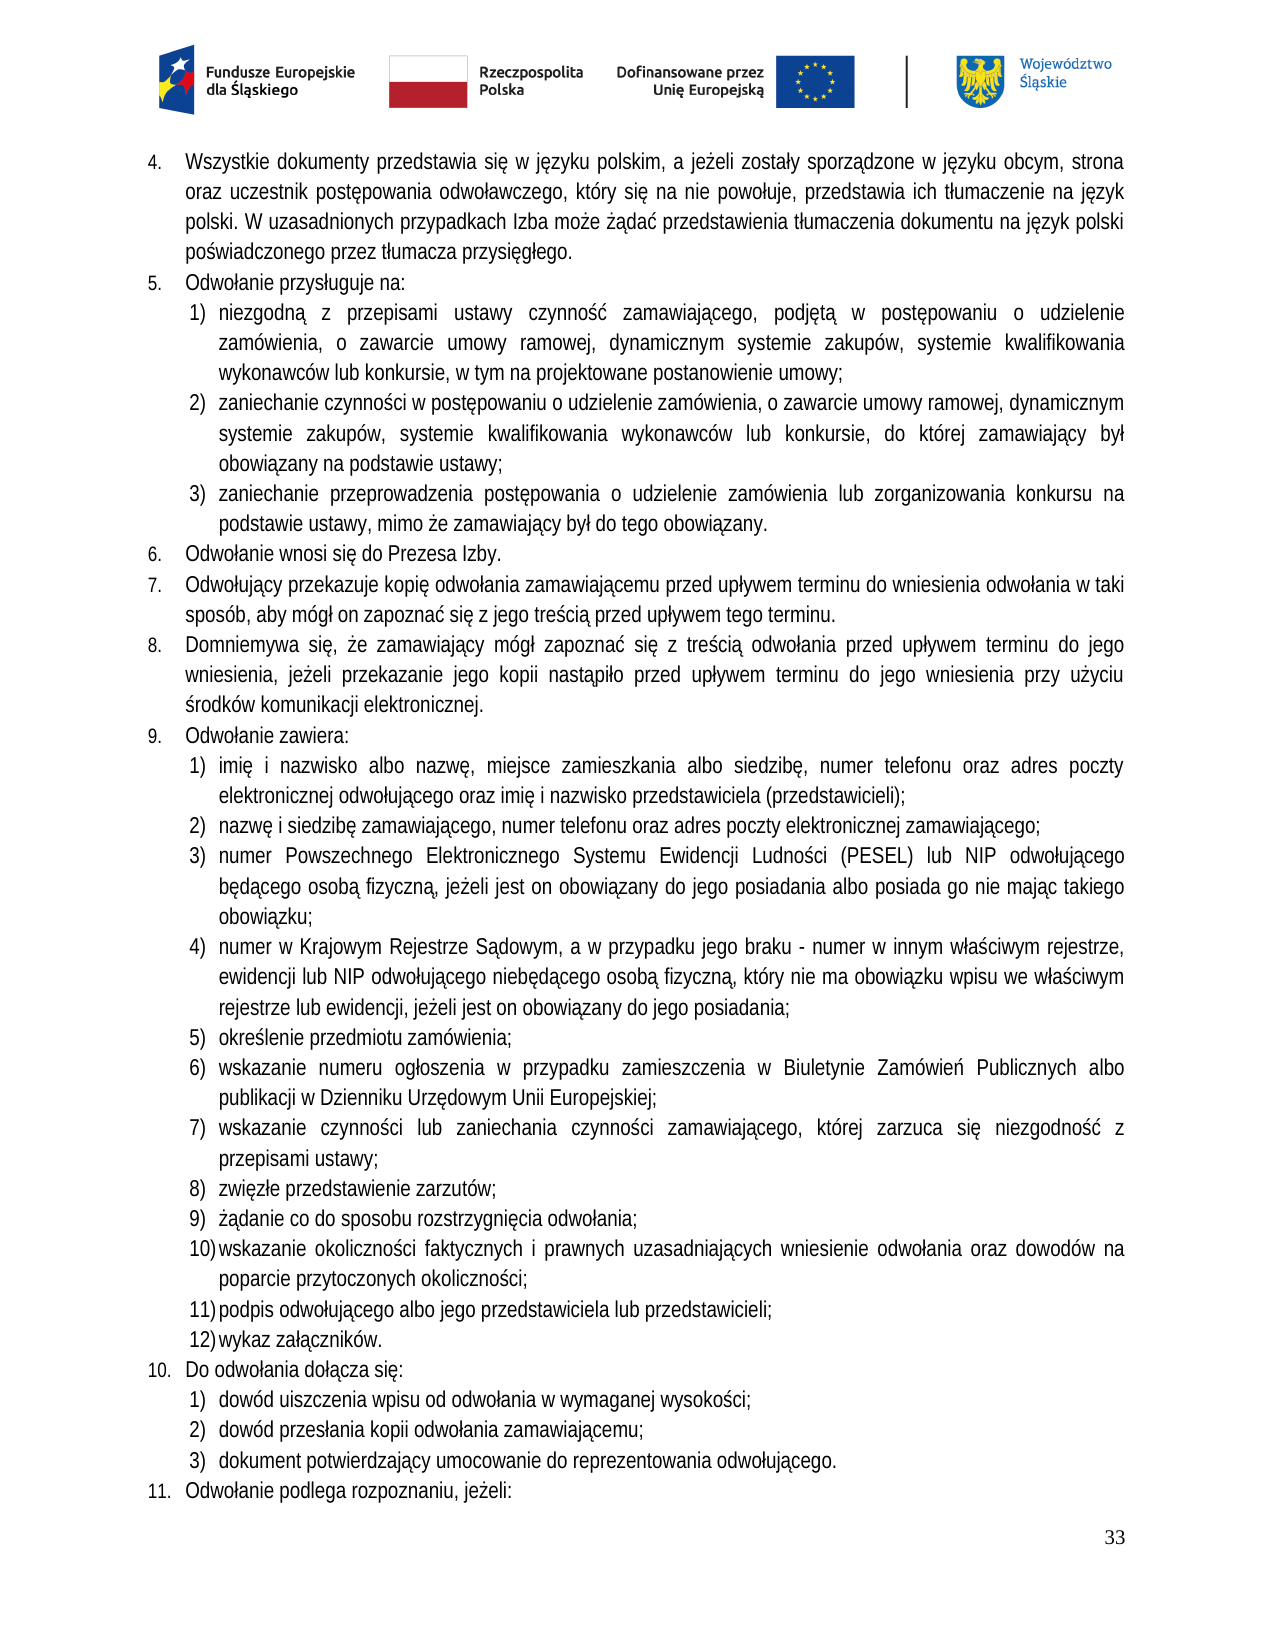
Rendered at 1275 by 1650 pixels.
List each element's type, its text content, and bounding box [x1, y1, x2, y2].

list zaniechanie przeprowadzenia postępowania o udzielenie zamówienia lub zorganizowania konkursu na podstawie ustawy, mimo że zamawiający był do tego obowiązany. [189, 480, 1125, 537]
list dowód uiszczenia wpisu od odwołania w wymaganej wysokości; [189, 1386, 1125, 1413]
list Wszystkie dokumenty przedstawia się w języku polskim, a jeżeli zostały sporządzone w języku obcym, strona oraz uczestnik postępowania odwoławczego, który się na nie powołuje, przedstawia ich tłumaczenie na język polski. W uzasadnionych przypadkach Izba może żądać przedstawienia tłumaczenia dokumentu na język polski poświadczonego przez tłumacza przysięgłego. [148, 148, 1125, 265]
list określenie przedmiotu zamówienia; [189, 1024, 1125, 1050]
list Do odwołania dołącza się: [148, 1356, 1125, 1382]
list dowód przesłania kopii odwołania zamawiającemu; [189, 1416, 1125, 1443]
list imię i nazwisko albo nazwę, miejsce zamieszkania albo siedzibę, numer telefonu oraz adres poczty elektronicznej odwołującego oraz imię i nazwisko przedstawiciela (przedstawicieli); [189, 752, 1125, 808]
list żądanie co do sposobu rozstrzygnięcia odwołania; [189, 1205, 1125, 1231]
list dokument potwierdzający umocowanie do reprezentowania odwołującego. [189, 1447, 1125, 1473]
list Odwołanie wnosi się do Prezesa Izby. [148, 540, 1125, 567]
list wskazanie numeru ogłoszenia w przypadku zamieszczenia w Biuletynie Zamówień Publicznych albo publikacji w Dzienniku Urzędowym Unii Europejskiej; [189, 1054, 1125, 1111]
list podpis odwołującego albo jego przedstawiciela lub przedstawicieli; [189, 1296, 1125, 1322]
list wskazanie okoliczności faktycznych i prawnych uzasadniających wniesienie odwołania oraz dowodów na poparcie przytoczonych okoliczności; [189, 1235, 1125, 1292]
list numer w Krajowym Rejestrze Sądowym, a w przypadku jego braku - numer w innym właściwym rejestrze, ewidencji lub NIP odwołującego niebędącego osobą fizyczną, który nie ma obowiązku wpisu we właściwym rejestrze lub ewidencji, jeżeli jest on obowiązany do jego posiadania; [189, 933, 1125, 1020]
list Domniemywa się, że zamawiający mógł zapoznać się z treścią odwołania przed upływem terminu do jego wniesienia, jeżeli przekazanie jego kopii nastąpiło przed upływem terminu do jego wniesienia przy użyciu środków komunikacji elektronicznej. [148, 631, 1125, 718]
list Odwołujący przekazuje kopię odwołania zamawiającemu przed upływem terminu do wniesienia odwołania w taki sposób, aby mógł on zapoznać się z jego treścią przed upływem tego terminu. [148, 571, 1125, 627]
list numer Powszechnego Elektronicznego Systemu Ewidencji Ludności (PESEL) lub NIP odwołującego będącego osobą fizyczną, jeżeli jest on obowiązany do jego posiadania albo posiada go nie mając takiego obowiązku; [189, 842, 1125, 929]
list zwięzłe przedstawienie zarzutów; [189, 1175, 1125, 1201]
list wykaz załączników. [189, 1326, 1125, 1352]
list nazwę i siedzibę zamawiającego, numer telefonu oraz adres poczty elektronicznej zamawiającego; [189, 812, 1125, 839]
list niezgodną z przepisami ustawy czynność zamawiającego, podjętą w postępowaniu o udzielenie zamówienia, o zawarcie umowy ramowej, dynamicznym systemie zakupów, systemie kwalifikowania wykonawców lub konkursie, w tym na projektowane postanowienie umowy; [189, 299, 1125, 386]
list Odwołanie podlega rozpoznaniu, jeżeli: [148, 1477, 1125, 1503]
list zaniechanie czynności w postępowaniu o udzielenie zamówienia, o zawarcie umowy ramowej, dynamicznym systemie zakupów, systemie kwalifikowania wykonawców lub konkursie, do której zamawiający był obowiązany na podstawie ustawy; [189, 389, 1125, 476]
list wskazanie czynności lub zaniechania czynności zamawiającego, której zarzuca się niezgodność z przepisami ustawy; [189, 1114, 1125, 1171]
picture [147, 29, 1125, 128]
list Odwołanie przysługuje na: [148, 268, 1125, 295]
list Odwołanie zawiera: [148, 722, 1125, 748]
